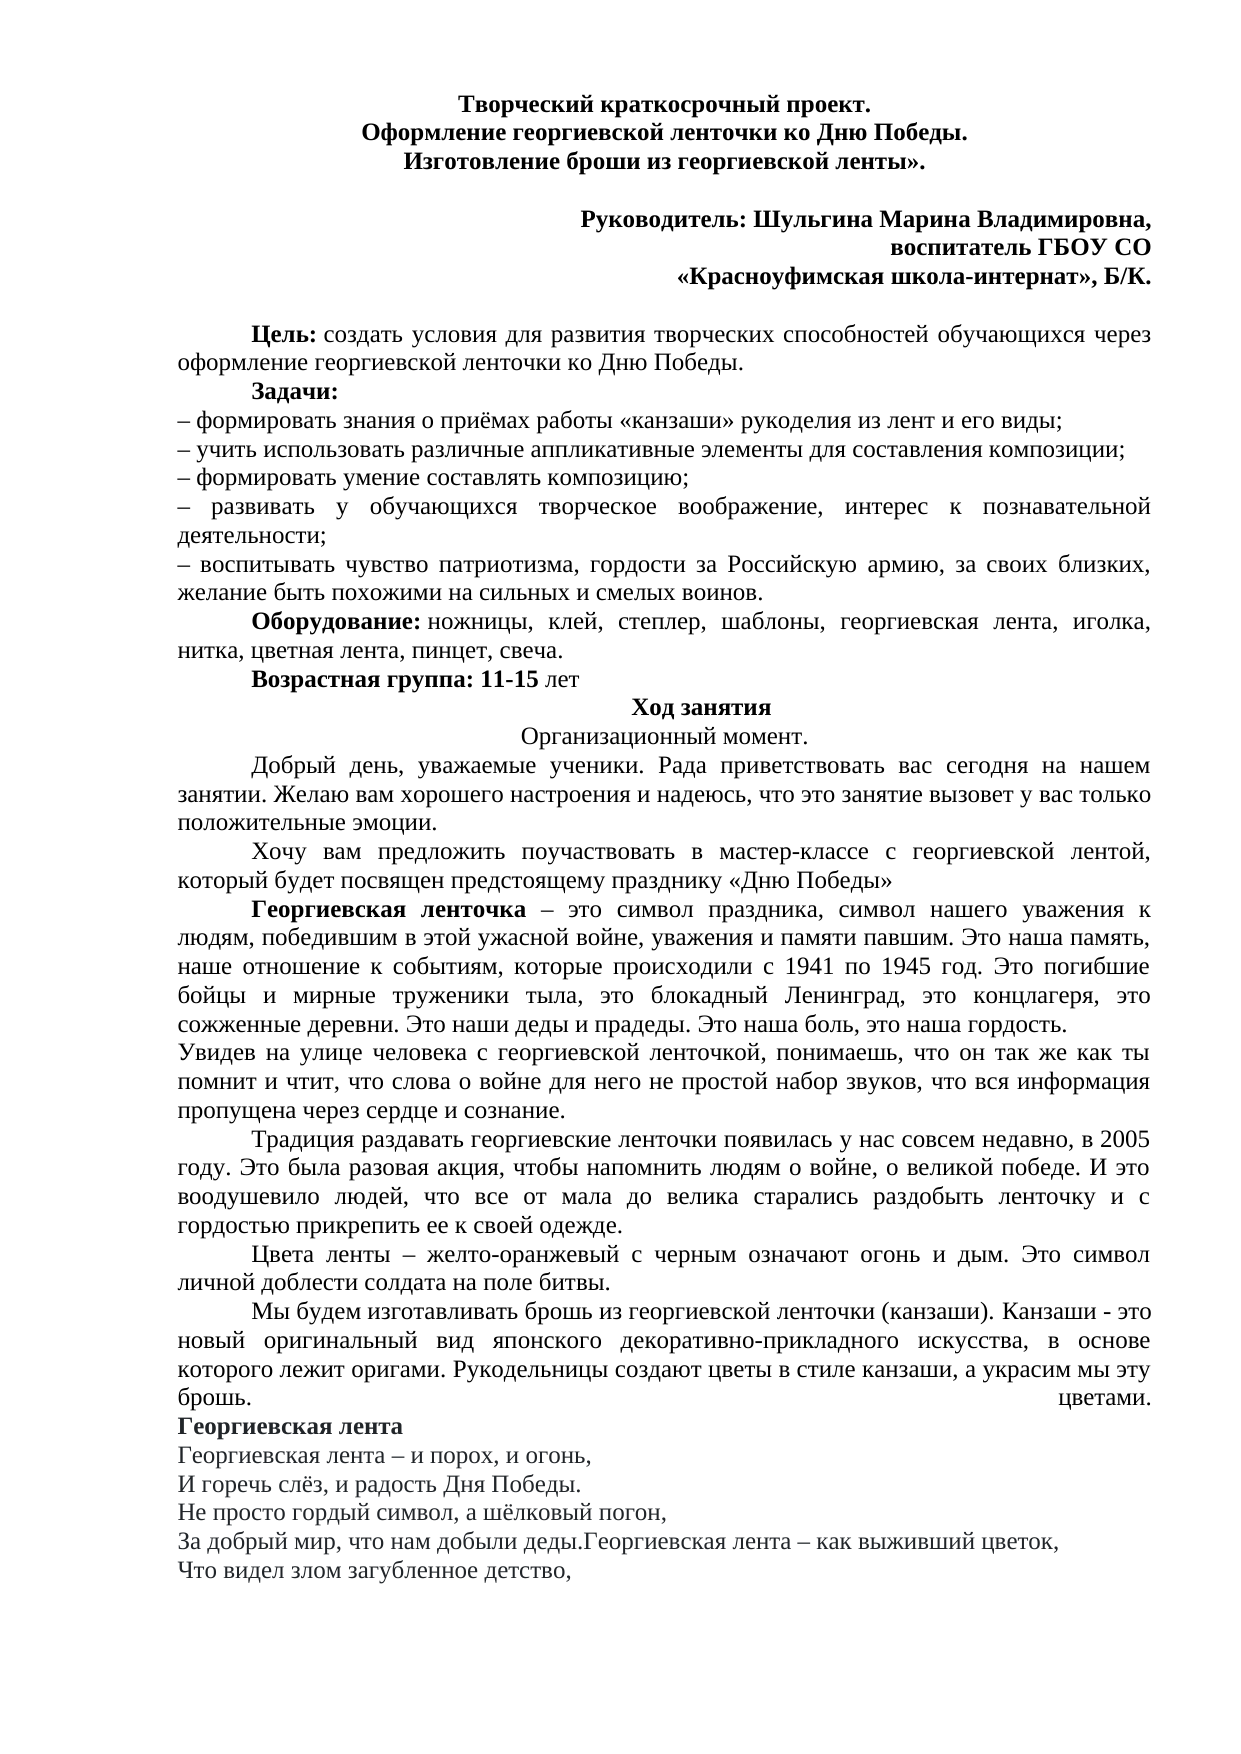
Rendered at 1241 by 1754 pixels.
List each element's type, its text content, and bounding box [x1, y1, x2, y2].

text – воспитывать чувство патриотизма, гордости за Российскую армию, за своих близких, желание быть похожими на сильных и смелых воинов. [177, 549, 1152, 606]
text Мы будем изготавливать брошь из георгиевской ленточки (канзаши). Канзаши - это новый оригинальный вид японского декоративно-прикладного искусства, в основе которого лежит оригами. Рукодельницы создают цветы в стиле канзаши, а украсим мы эту брошь. цветами. Георгиевская лента [177, 1296, 1152, 1440]
text Оформление георгиевской ленточки ко Дню Победы. [177, 117, 1152, 146]
text Творческий краткосрочный проект. [177, 89, 1152, 117]
text Цель: создать условия для развития творческих способностей обучающихся через оформление георгиевской ленточки ко Дню Победы. [177, 319, 1152, 376]
text Организационный момент. [177, 721, 1152, 750]
text – развивать у обучающихся творческое воображение, интерес к познавательной деятельности; [177, 491, 1152, 549]
text Оборудование: ножницы, клей, степлер, шаблоны, георгиевская лента, иголка, нитка, цветная лента, пинцет, свеча. [177, 606, 1152, 664]
text «Красноуфимская школа-интернат», Б/К. [177, 261, 1152, 290]
text Увидев на улице человека с георгиевской ленточкой, понимаешь, что он так же как ты помнит и чтит, что слова о войне для него не простой набор звуков, что вся информация пропущена через сердце и сознание. [177, 1037, 1152, 1124]
text Руководитель: Шульгина Марина Владимировна, [177, 204, 1152, 232]
text Ход занятия [177, 692, 1152, 721]
text – формировать знания о приёмах работы «канзаши» рукоделия из лент и его виды; [177, 405, 1152, 434]
text Традиция раздавать георгиевские ленточки появилась у нас совсем недавно, в 2005 году. Это была разовая акция, чтобы напомнить людям о войне, о великой победе. И это воодушевило людей, что все от мала до велика старались раздобыть ленточку и с гордостью прикрепить ее к своей одежде. [177, 1124, 1152, 1239]
text Возрастная группа: 11-15 лет [177, 664, 1152, 692]
text Задачи: [177, 376, 1152, 405]
text Георгиевская ленточка – это символ праздника, символ нашего уважения к людям, победившим в этой ужасной войне, уважения и памяти павшим. Это наша память, наше отношение к событиям, которые происходили с 1941 по 1945 год. Это погибшие бойцы и мирные труженики тыла, это блокадный Ленинград, это концлагеря, это сожженные деревни. Это наши деды и прадеды. Это наша боль, это наша гордость. [177, 894, 1152, 1037]
text Цвета ленты – желто-оранжевый с черным означают огонь и дым. Это символ личной доблести солдата на поле битвы. [177, 1239, 1152, 1296]
text воспитатель ГБОУ СО [177, 232, 1152, 261]
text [177, 1440, 1152, 1584]
text Хочу вам предложить поучаствовать в мастер-классе с георгиевской лентой, который будет посвящен предстоящему празднику «Дню Победы» [177, 836, 1152, 894]
text – учить использовать различные аппликативные элементы для составления композиции; [177, 434, 1152, 462]
text Добрый день, уважаемые ученики. Рада приветствовать вас сегодня на нашем занятии. Желаю вам хорошего настроения и надеюсь, что это занятие вызовет у вас только положительные эмоции. [177, 750, 1152, 836]
text – формировать умение составлять композицию; [177, 462, 1152, 491]
text Изготовление броши из георгиевской ленты». [177, 146, 1152, 175]
